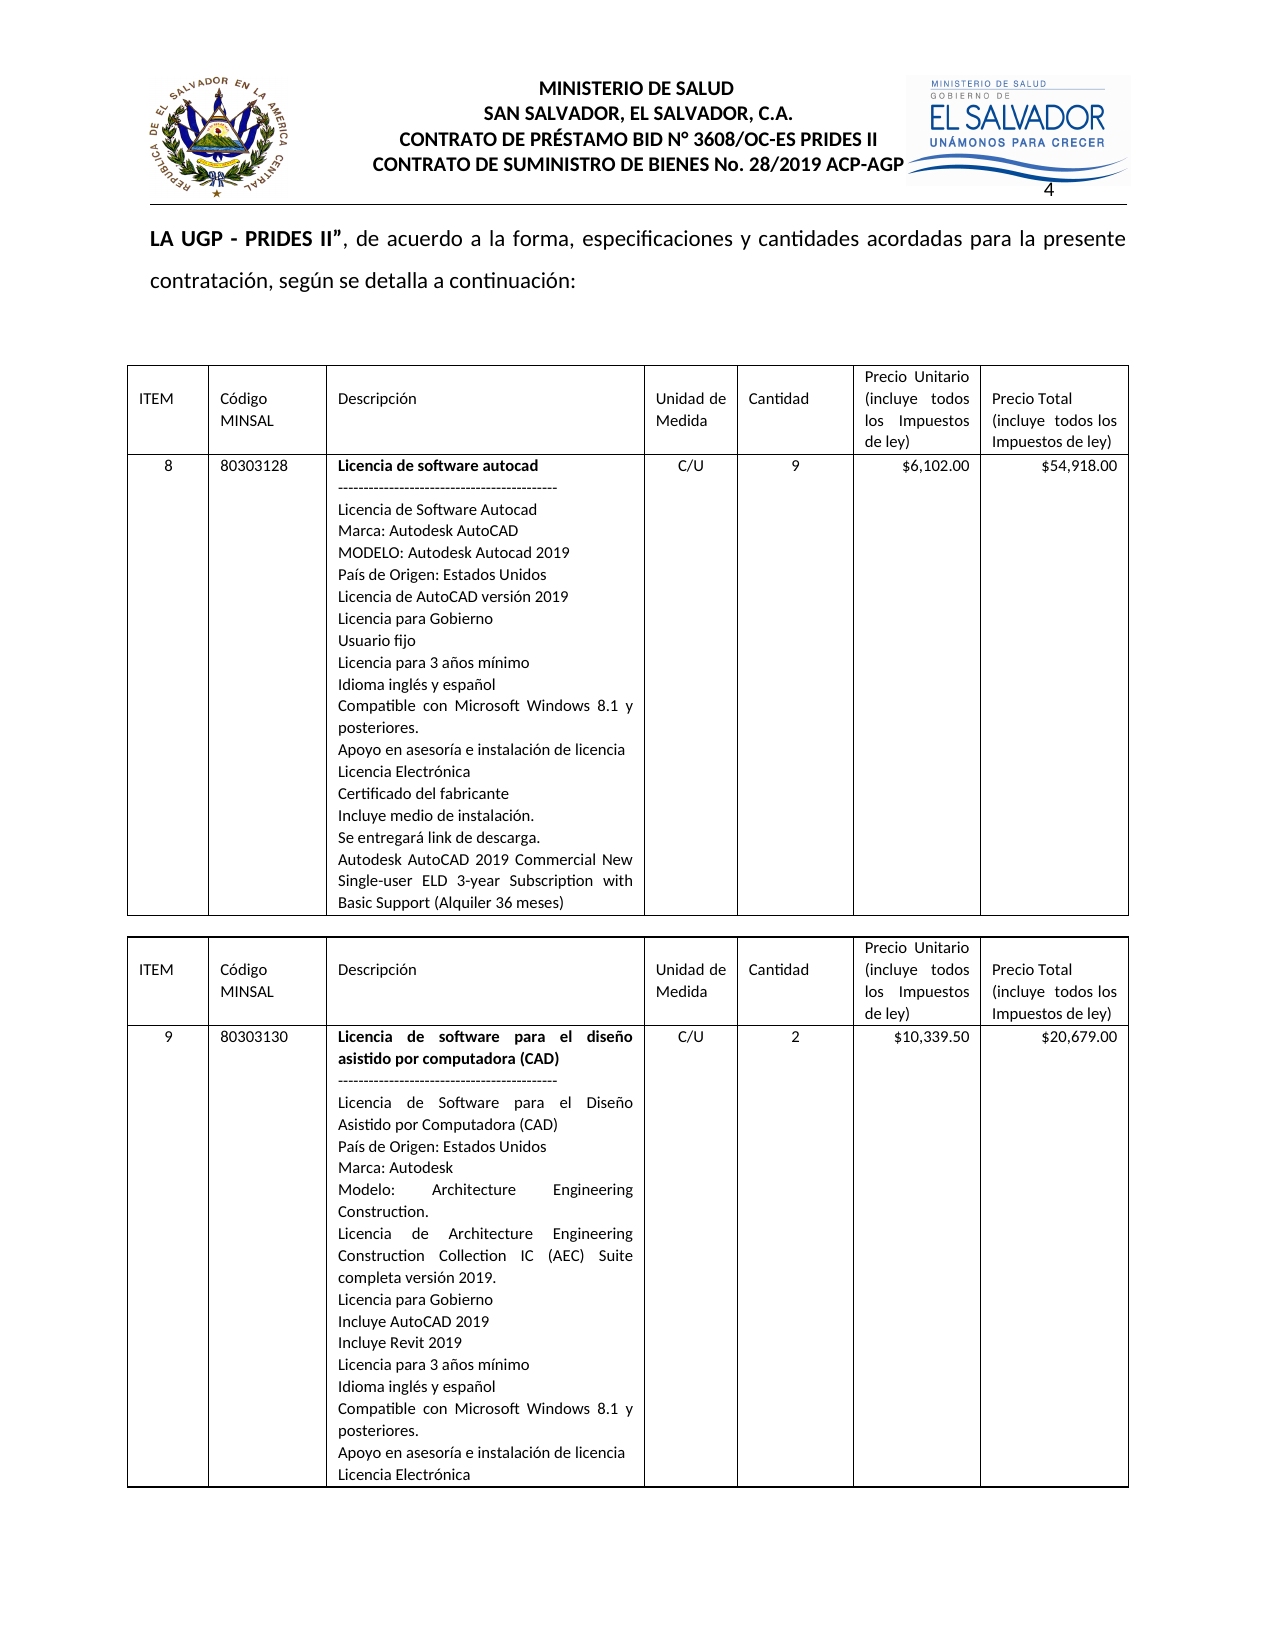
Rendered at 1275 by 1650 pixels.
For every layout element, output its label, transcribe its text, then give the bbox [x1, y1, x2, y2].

table_cell 9 [128, 1026, 208, 1486]
table_header Código MINSAL [209, 366, 326, 454]
table_header Código MINSAL [209, 938, 326, 1025]
table_header Unidad de Medida [645, 938, 737, 1025]
table_header Descripción [327, 366, 644, 454]
table_header ITEM [128, 366, 208, 454]
table_cell 80303128 [209, 455, 326, 915]
table_header Precio Unitario (incluye todos los Impuestos de ley) [854, 366, 980, 454]
table_cell $54,918.00 [981, 455, 1128, 915]
table_header Precio Total (incluye todos los Impuestos de ley) [981, 938, 1128, 1025]
table_header Precio Unitario (incluye todos los Impuestos de ley) [854, 938, 980, 1025]
table_cell C/U [645, 455, 737, 915]
picture [906, 75, 1131, 186]
table_header Unidad de Medida [645, 366, 737, 454]
table_cell C/U [645, 1026, 737, 1486]
table_header ITEM [128, 938, 208, 1025]
table_header Cantidad [738, 366, 853, 454]
picture [149, 76, 288, 198]
table_header Descripción [327, 938, 644, 1025]
table_cell $10,339.50 [854, 1026, 980, 1486]
table_cell 80303130 [209, 1026, 326, 1486]
table_cell $6,102.00 [854, 455, 980, 915]
table_cell 8 [128, 455, 208, 915]
table_cell 2 [738, 1026, 853, 1486]
table_cell $20,679.00 [981, 1026, 1128, 1486]
table_header Precio Total (incluye todos los Impuestos de ley) [981, 366, 1128, 454]
table_cell Licencia de software autocad ------------------------------------------- Licencia de Software Autocad Marca: Autodesk AutoCAD MODELO: Autodesk Autocad 2019 País de Origen: Estados Unidos Licencia de AutoCAD versión 2019 Licencia para Gobierno Usuario fijo Licencia para 3 años mínimo Idioma inglés y español Compatible con Microsoft Windows 8.1 y posteriores. Apoyo en asesoría e instalación de licencia Licencia Electrónica Certificado del fabricante Incluye medio de instalación. Se entregará link de descarga. Autodesk AutoCAD 2019 Commercial New Single-user ELD 3-year Subscription with Basic Support (Alquiler 36 meses) [327, 455, 644, 915]
table_header Cantidad [738, 938, 853, 1025]
table_cell 9 [738, 455, 853, 915]
